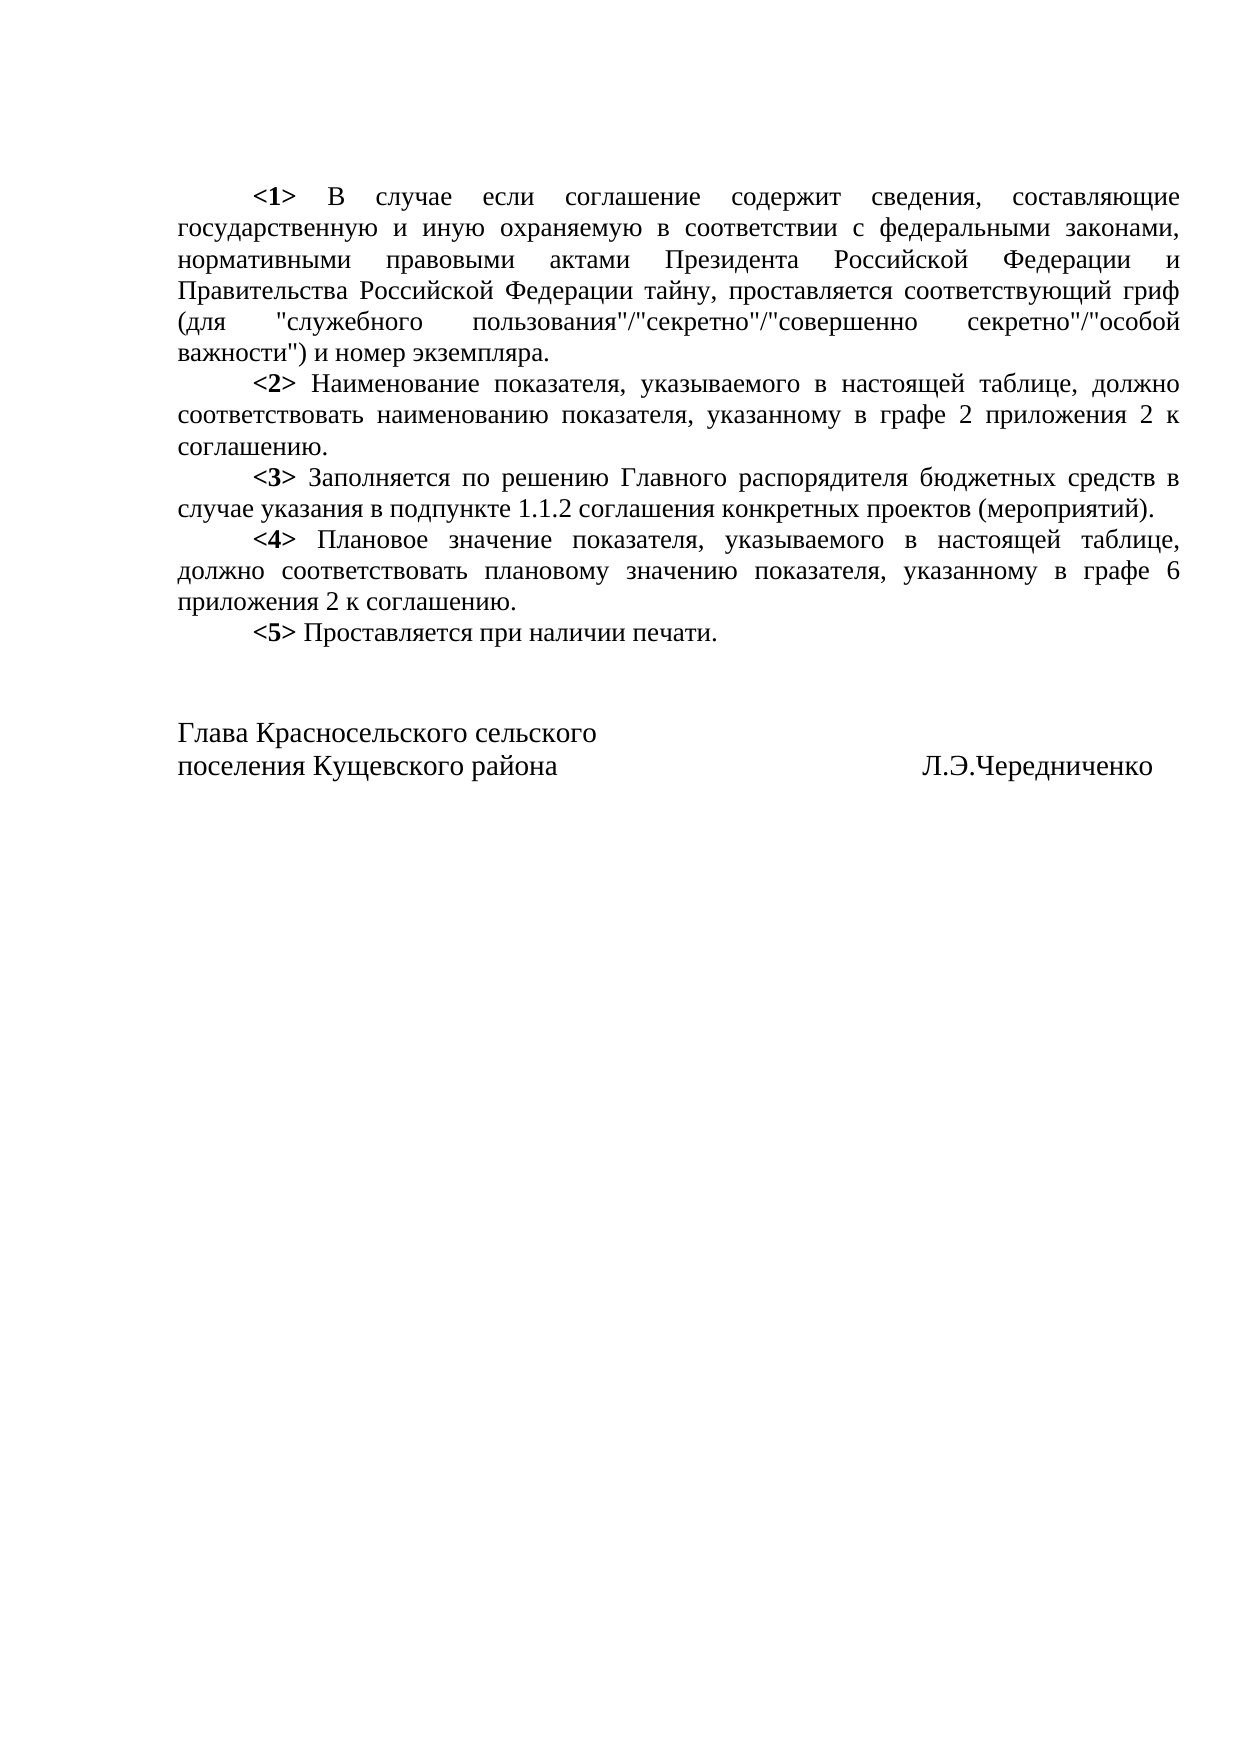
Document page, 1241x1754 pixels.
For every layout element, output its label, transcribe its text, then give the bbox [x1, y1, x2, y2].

text <2> Наименование показателя, указываемого в настоящей таблице, должно соответствовать наименованию показателя, указанному в графе 2 приложения 2 к соглашению. [177, 367, 1181, 461]
text <1> В случае если соглашение содержит сведения, составляющие государственную и иную охраняемую в соответствии с федеральными законами, нормативными правовыми актами Президента Российской Федерации и Правительства Российской Федерации тайну, проставляется соответствующий гриф (для "служебного пользования"/"секретно"/"совершенно секретно"/"особой важности") и номер экземпляра. [177, 180, 1181, 367]
text Глава Красносельского сельского [177, 715, 1226, 748]
text поселения Кущевского района Л.Э.Чередниченко [177, 748, 1226, 782]
text <3> Заполняется по решению Главного распорядителя бюджетных средств в случае указания в подпункте 1.1.2 соглашения конкретных проектов (мероприятий). [177, 461, 1181, 523]
text <5> Проставляется при наличии печати. [177, 616, 1181, 648]
text <4> Плановое значение показателя, указываемого в настоящей таблице, должно соответствовать плановому значению показателя, указанному в графе 6 приложения 2 к соглашению. [177, 523, 1181, 616]
